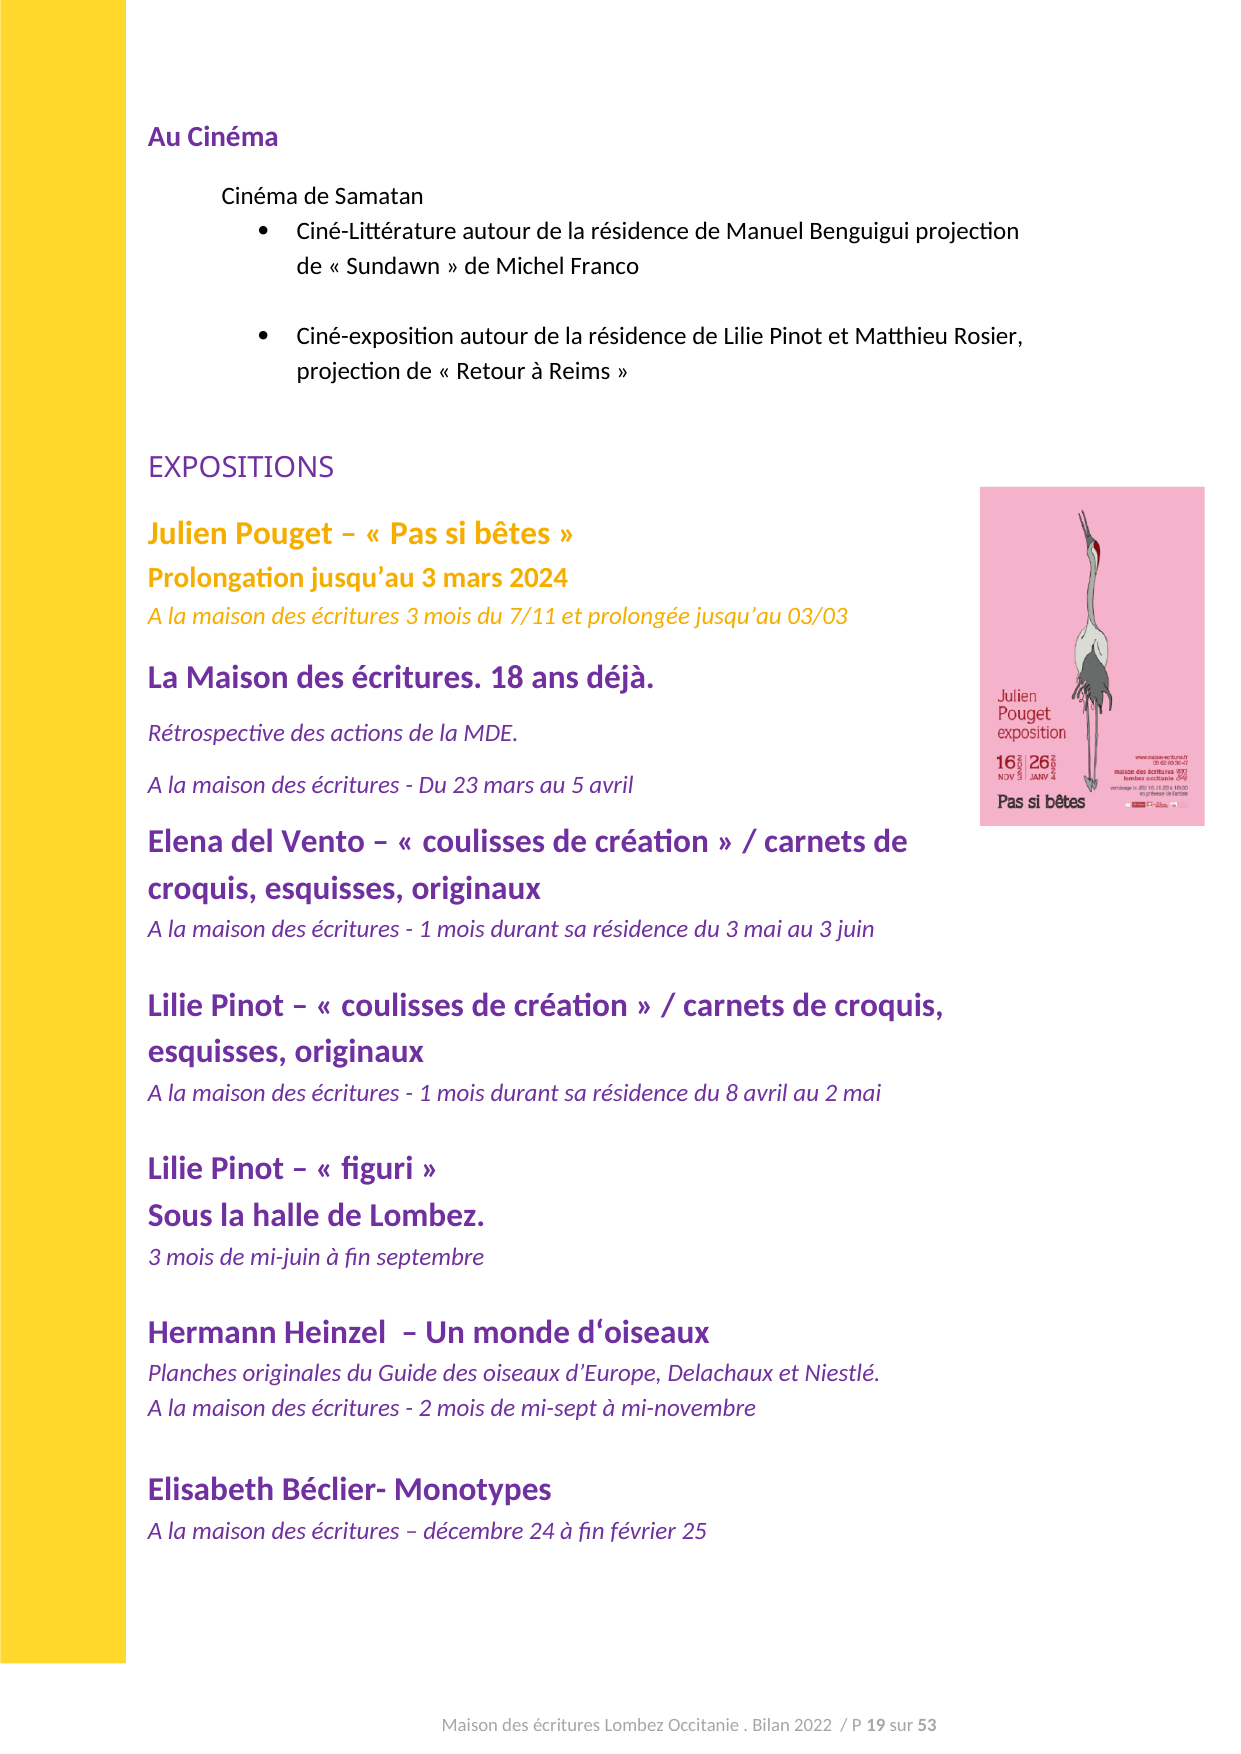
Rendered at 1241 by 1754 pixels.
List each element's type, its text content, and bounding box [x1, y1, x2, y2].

text Lilie Pinot – « figuri » [148, 1147, 1048, 1188]
picture [979, 486, 1205, 826]
text Elena del Vento – « coulisses de création » / carnets de croquis, esquisses, originaux [148, 820, 1048, 908]
text A la maison des écritures - 1 mois durant sa résidence du 3 mai au 3 juin [148, 914, 1048, 944]
text Elisabeth Béclier- Monotypes [148, 1468, 1048, 1509]
text A la maison des écritures - 1 mois durant sa résidence du 8 avril au 2 mai [148, 1077, 1048, 1108]
text Hermann Heinzel – Un monde d‘oiseaux [148, 1311, 1048, 1351]
text A la maison des écritures - Du 23 mars au 5 avril [148, 769, 979, 799]
text A la maison des écritures - 2 mois de mi-sept à mi-novembre [148, 1392, 1048, 1423]
list Ciné-Littérature autour de la résidence de Manuel Benguigui projection de « Sundawn » de Michel Franco [259, 215, 1048, 281]
text Lilie Pinot – « coulisses de création » / carnets de croquis, esquisses, originaux [148, 984, 1048, 1071]
text Au Cinéma [148, 118, 1048, 154]
list Ciné-exposition autour de la résidence de Lilie Pinot et Matthieu Rosier, projection de « Retour à Reims » [259, 320, 1048, 386]
text Cinéma de Samatan [221, 180, 1048, 211]
text Planches originales du Guide des oiseaux d’Europe, Delachaux et Niestlé. [148, 1357, 1048, 1388]
text A la maison des écritures 3 mois du 7/11 et prolongée jusqu’au 03/03 [148, 600, 979, 631]
text Julien Pouget – « Pas si bêtes » [148, 512, 979, 553]
text Prolongation jusqu’au 3 mars 2024 [148, 559, 979, 595]
text A la maison des écritures – décembre 24 à fin février 25 [148, 1515, 1048, 1546]
text Sous la halle de Lombez. [148, 1194, 1048, 1235]
text 3 mois de mi-juin à fin septembre [148, 1241, 1048, 1271]
text La Maison des écritures. 18 ans déjà. [148, 656, 979, 697]
text Rétrospective des actions de la MDE. [148, 717, 979, 748]
text EXPOSITIONS [148, 446, 1048, 486]
